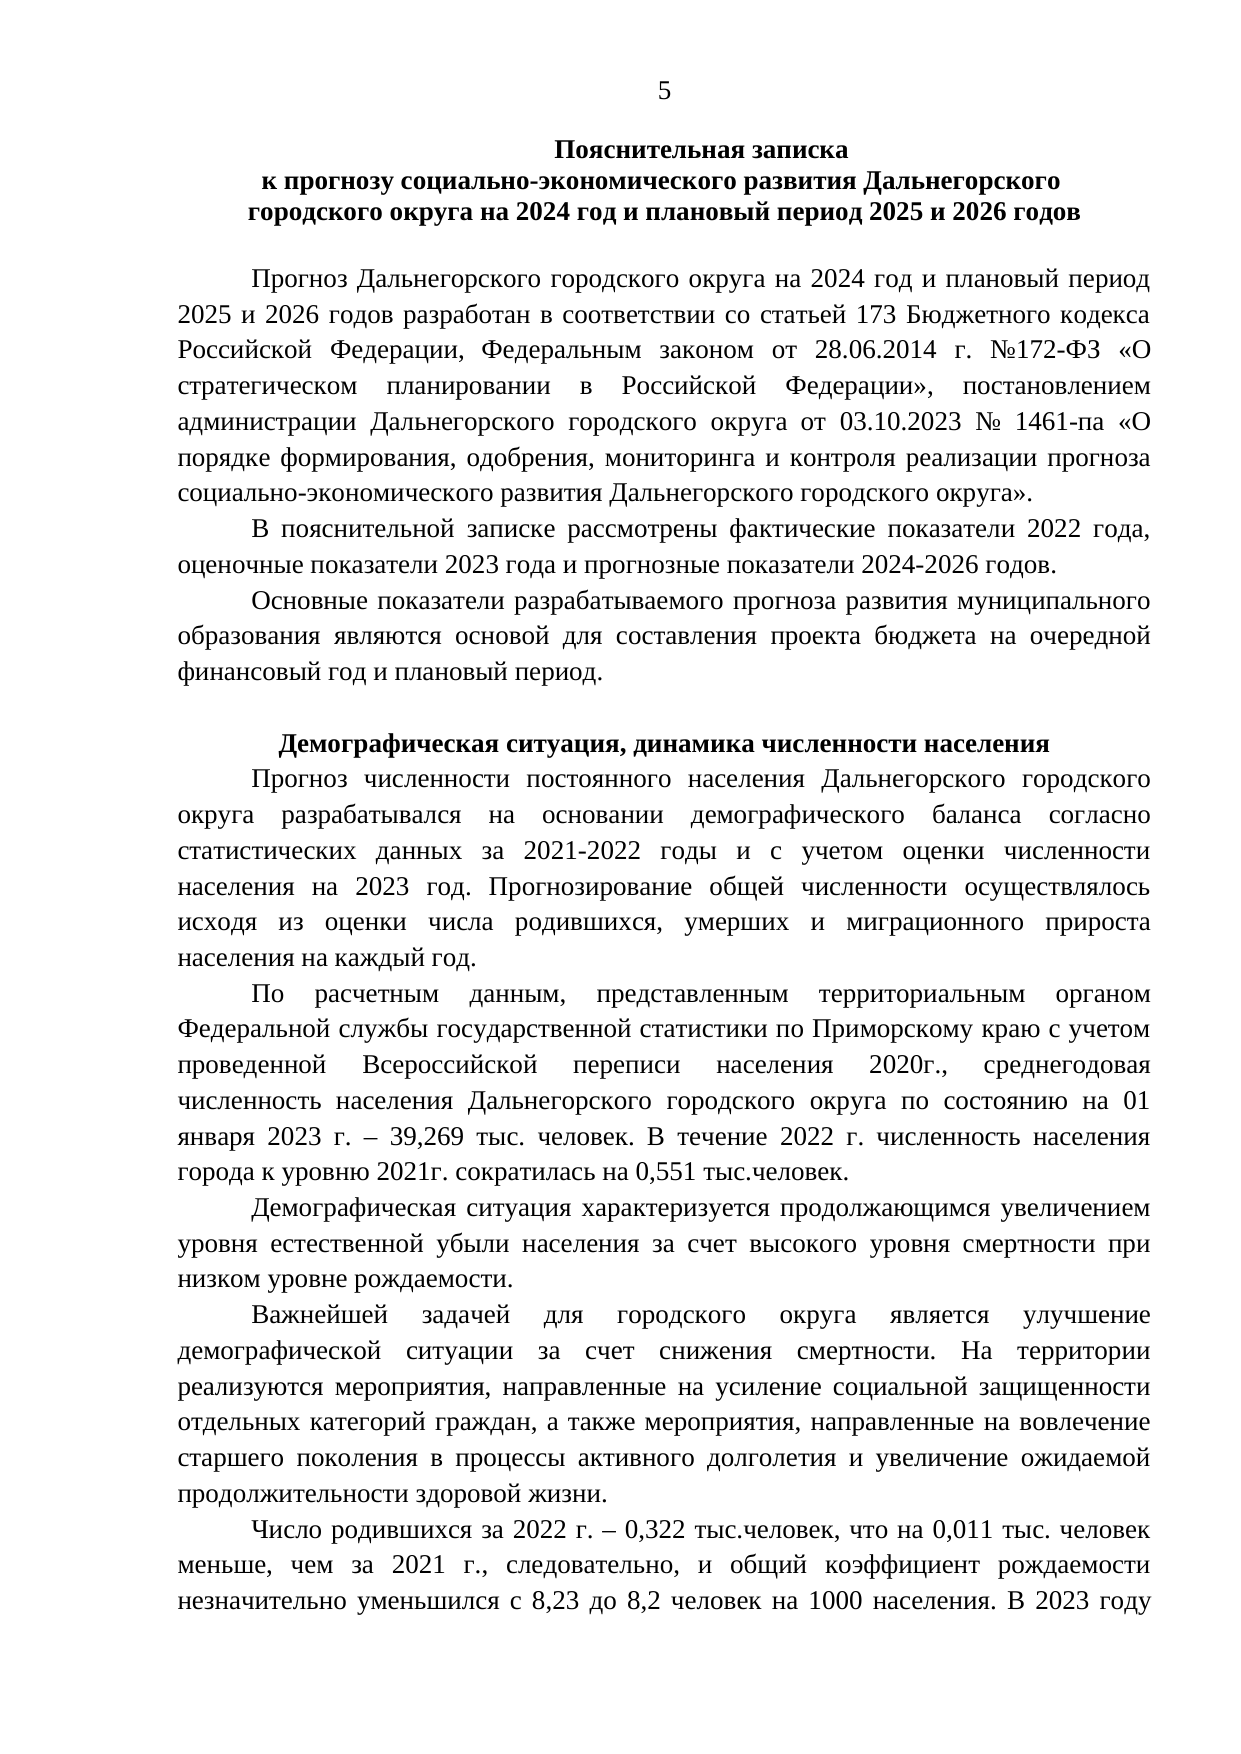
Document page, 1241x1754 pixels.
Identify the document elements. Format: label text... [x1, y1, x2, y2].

text Важнейшей задачей для городского округа является улучшение демографической ситуации за счет снижения смертности. На территории реализуются мероприятия, направленные на усиление социальной защищенности отдельных категорий граждан, а также мероприятия, направленные на вовлечение старшего поколения в процессы активного долголетия и увеличение ожидаемой продолжительности здоровой жизни. [177, 1298, 1152, 1508]
text Демографическая ситуация характеризуется продолжающимся увеличением уровня естественной убыли населения за счет высокого уровня смертности при низком уровне рождаемости. [177, 1191, 1152, 1294]
text По расчетным данным, представленным территориальным органом Федеральной службы государственной статистики по Приморскому краю с учетом проведенной Всероссийской переписи населения 2020г., среднегодовая численность населения Дальнегорского городского округа по состоянию на 01 января 2023 г. – 39,269 тыс. человек. В течение 2022 г. численность населения города к уровню 2021г. сократилась на 0,551 тыс.человек. [177, 977, 1152, 1187]
text Основные показатели разрабатываемого прогноза развития муниципального образования являются основой для составления проекта бюджета на очередной финансовый год и плановый период. [177, 584, 1152, 686]
text Прогноз Дальнегорского городского округа на 2024 год и плановый период 2025 и 2026 годов разработан в соответствии со статьей 173 Бюджетного кодекса Российской Федерации, Федеральным законом от 28.06.2014 г. №172-ФЗ «О стратегическом планировании в Российской Федерации», постановлением администрации Дальнегорского городского округа от 03.10.2023 № 1461-па «О порядке формирования, одобрения, мониторинга и контроля реализации прогноза социально-экономического развития Дальнегорского городского округа». [177, 262, 1152, 508]
text Демографическая ситуация, динамика численности населения [177, 727, 1152, 758]
text к прогнозу социально-экономического развития Дальнегорского городского округа на 2024 год и плановый период 2025 и 2026 годов [177, 164, 1152, 226]
text Пояснительная записка [177, 133, 1152, 164]
text Прогноз численности постоянного населения Дальнегорского городского округа разрабатывался на основании демографического баланса согласно статистических данных за 2021-2022 годы и с учетом оценки численности населения на 2023 год. Прогнозирование общей численности осуществлялось исходя из оценки числа родившихся, умерших и миграционного прироста населения на каждый год. [177, 762, 1152, 972]
text В пояснительной записке рассмотрены фактические показатели 2022 года, оценочные показатели 2023 года и прогнозные показатели 2024-2026 годов. [177, 512, 1152, 579]
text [177, 1513, 1152, 1615]
